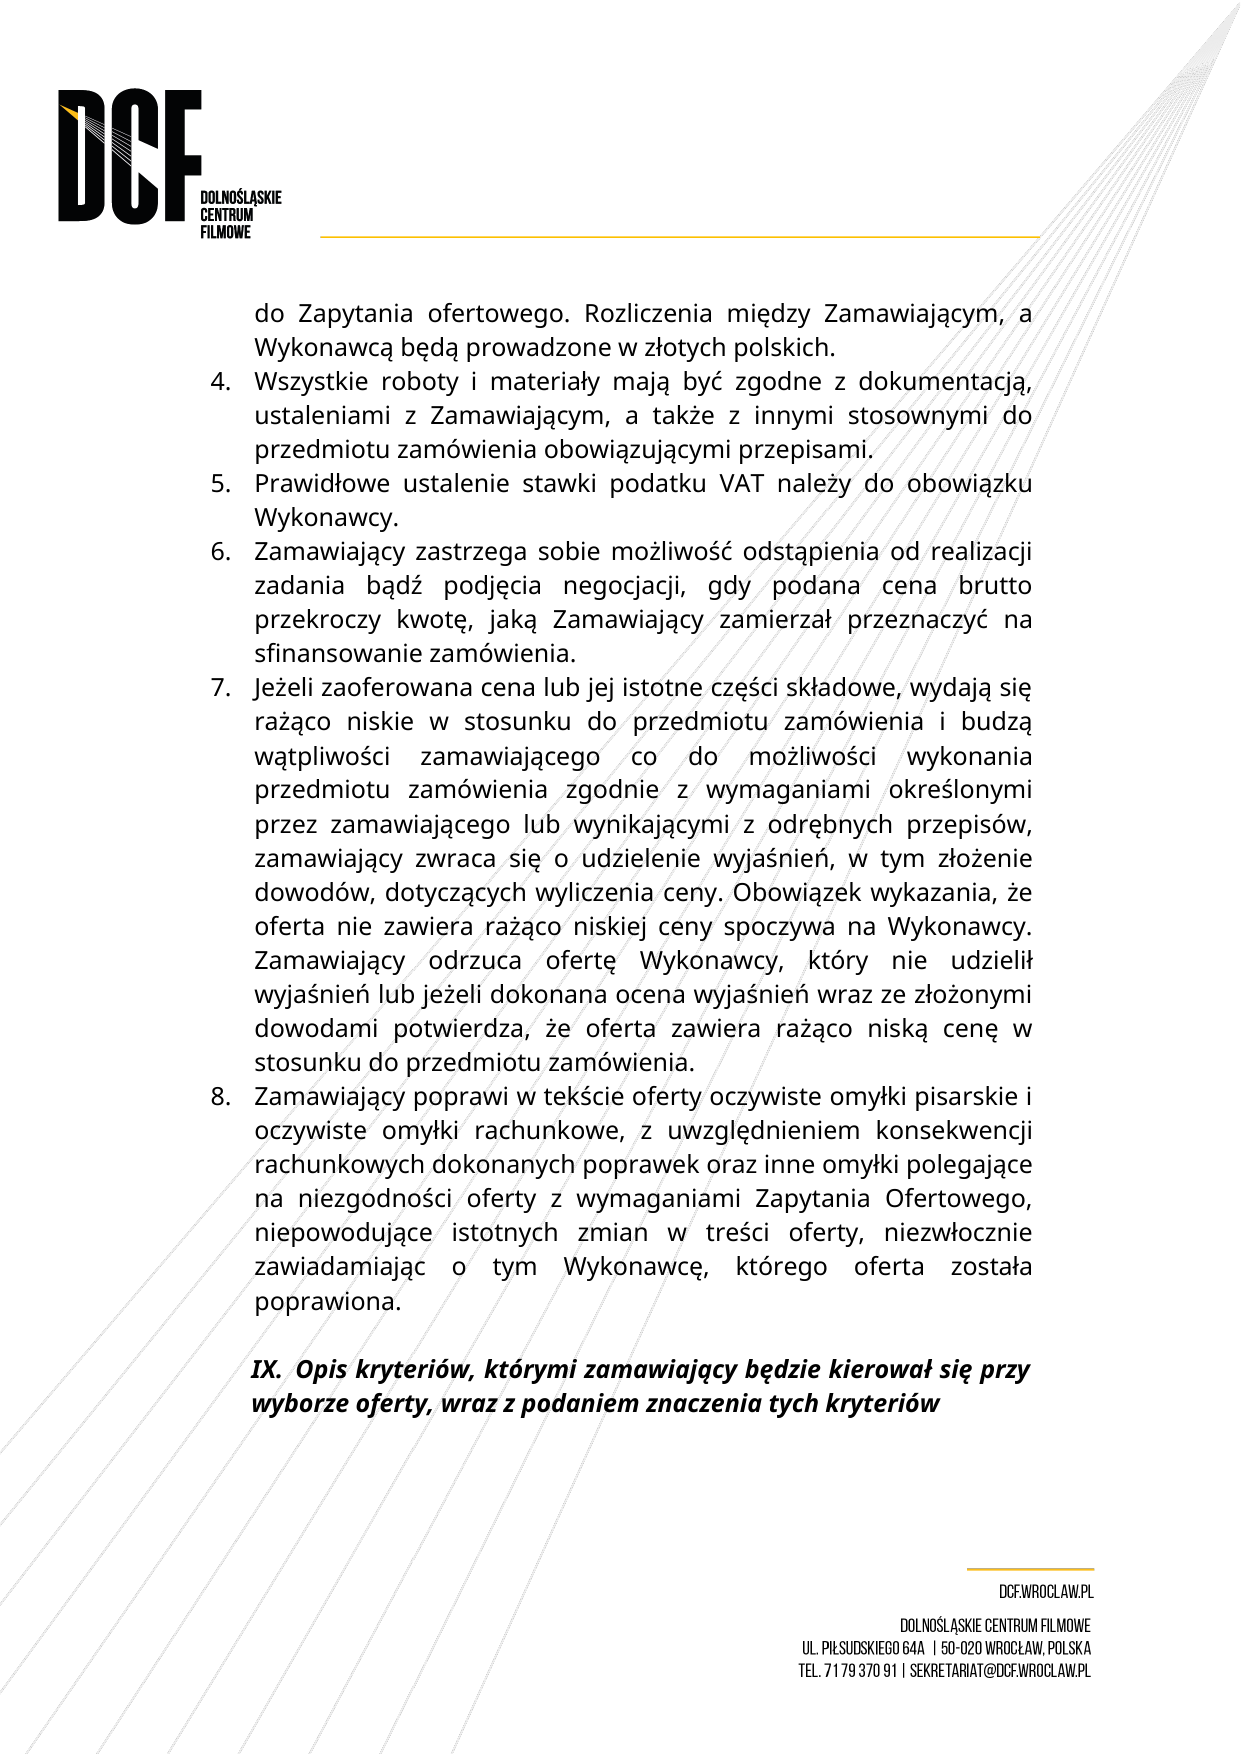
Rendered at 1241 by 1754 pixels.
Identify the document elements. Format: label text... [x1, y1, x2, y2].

list Prawidłowe ustalenie stawki podatku VAT należy do obowiązku Wykonawcy. [210, 466, 1034, 534]
list Zamawiający zastrzega sobie możliwość odstąpienia od realizacji zadania bądź podjęcia negocjacji, gdy podana cena brutto przekroczy kwotę, jaką Zamawiający zamierzał przeznaczyć na sfinansowanie zamówienia. [210, 534, 1034, 670]
list Jeżeli zaoferowana cena lub jej istotne części składowe, wydają się rażąco niskie w stosunku do przedmiotu zamówienia i budzą wątpliwości zamawiającego co do możliwości wykonania przedmiotu zamówienia zgodnie z wymaganiami określonymi przez zamawiającego lub wynikającymi z odrębnych przepisów, zamawiający zwraca się o udzielenie wyjaśnień, w tym złożenie dowodów, dotyczących wyliczenia ceny. Obowiązek wykazania, że oferta nie zawiera rażąco niskiej ceny spoczywa na Wykonawcy. Zamawiający odrzuca ofertę Wykonawcy, który nie udzielił wyjaśnień lub jeżeli dokonana ocena wyjaśnień wraz ze złożonymi dowodami potwierdza, że oferta zawiera rażąco niską cenę w stosunku do przedmiotu zamówienia. [210, 670, 1034, 1079]
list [210, 295, 1034, 363]
list Wszystkie roboty i materiały mają być zgodne z dokumentacją, ustaleniami z Zamawiającym, a także z innymi stosownymi do przedmiotu zamówienia obowiązującymi przepisami. [210, 363, 1034, 466]
list Zamawiający poprawi w tekście oferty oczywiste omyłki pisarskie i oczywiste omyłki rachunkowe, z uwzględnieniem konsekwencji rachunkowych dokonanych poprawek oraz inne omyłki polegające na niezgodności oferty z wymaganiami Zapytania Ofertowego, niepowodujące istotnych zmian w treści oferty, niezwłocznie zawiadamiając o tym Wykonawcę, którego oferta została poprawiona. [210, 1079, 1034, 1317]
picture [0, 2, 1241, 1754]
text IX. Opis kryteriów, którymi zamawiający będzie kierował się przy wyborze oferty, wraz z podaniem znaczenia tych kryteriów [251, 1351, 1034, 1419]
